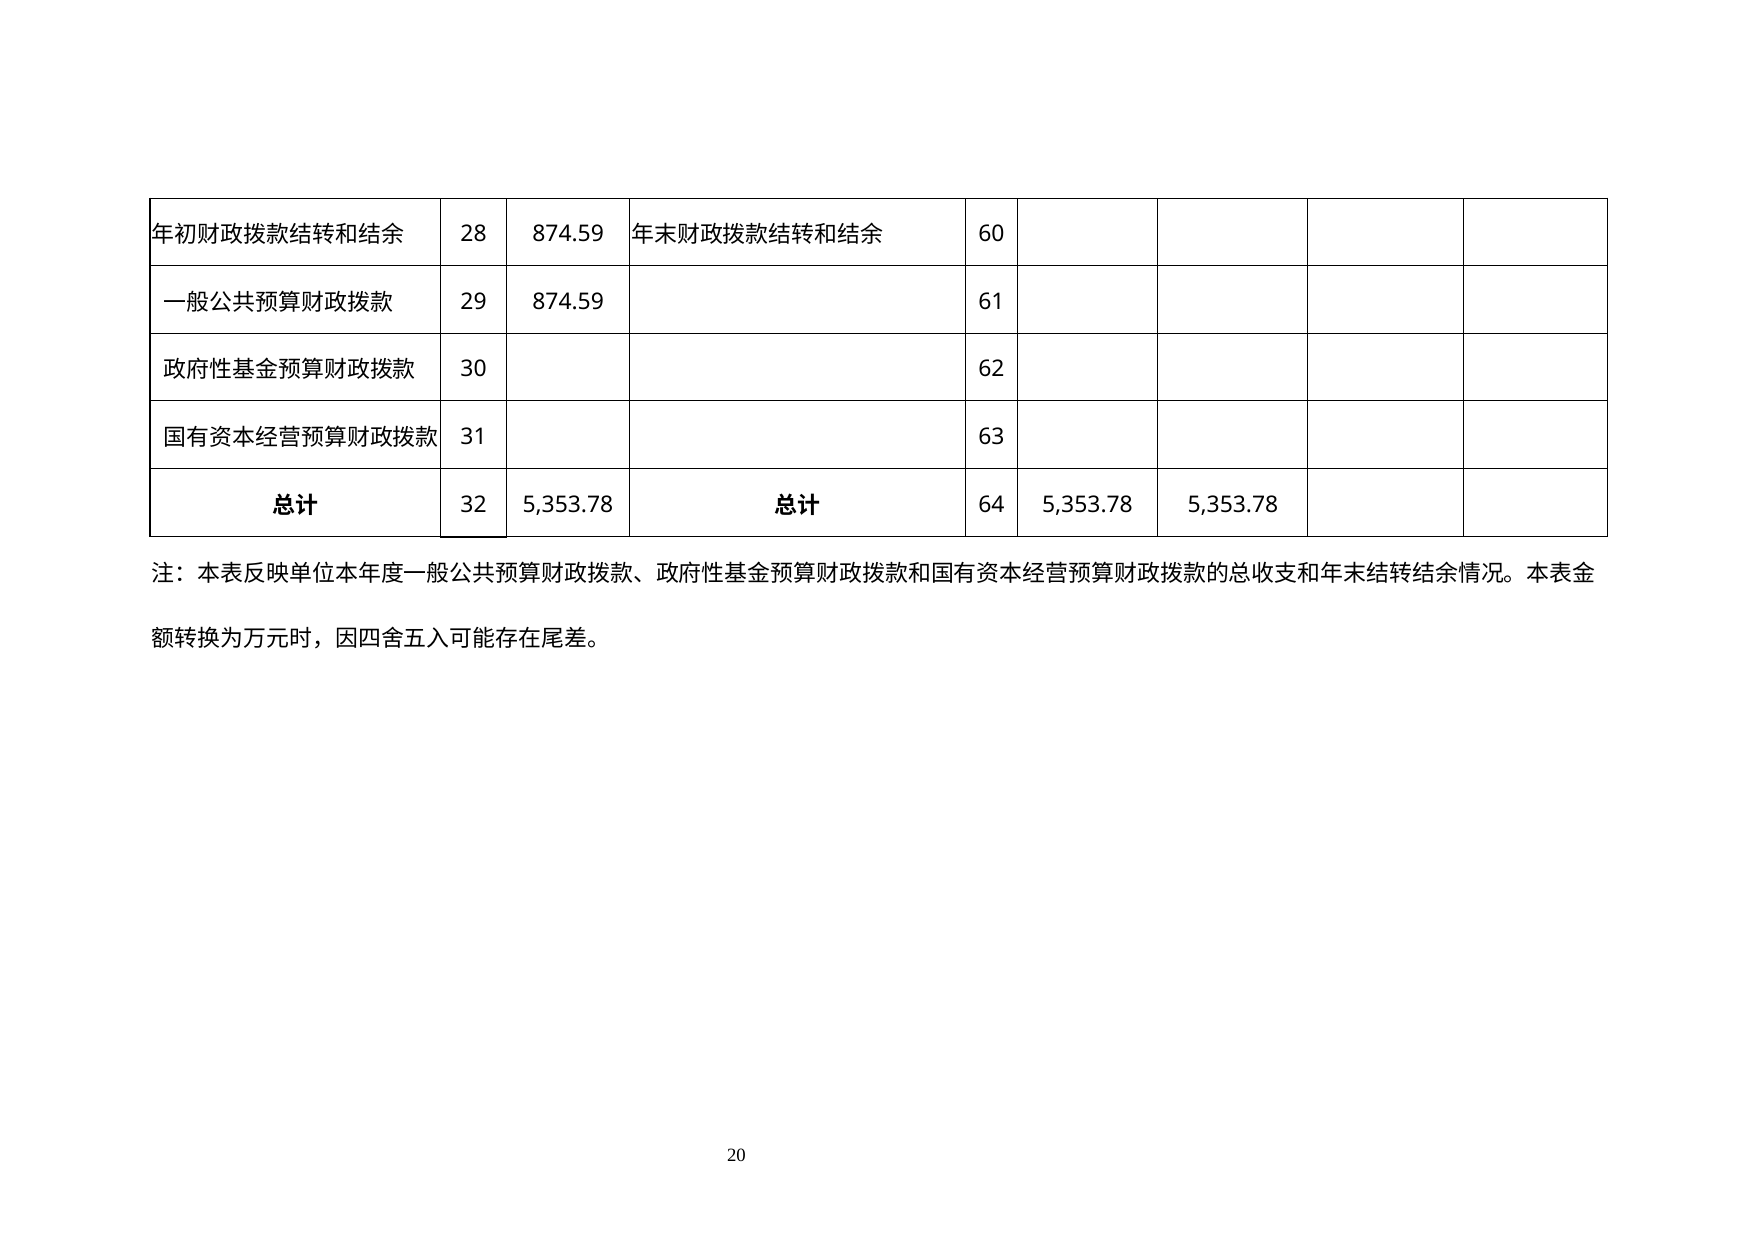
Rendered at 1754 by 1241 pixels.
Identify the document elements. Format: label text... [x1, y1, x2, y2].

table_cell 63 [966, 401, 1017, 468]
table_cell [1018, 334, 1157, 400]
table_cell [630, 266, 965, 333]
table_cell 总计 [630, 469, 965, 536]
table_cell 62 [966, 334, 1017, 400]
table_cell [1158, 266, 1307, 333]
table_cell 注：本表反映单位本年度一般公共预算财政拨款、政府性基金预算财政拨款和国有资本经营预算财政拨款的总收支和年末结转结余情况。本表金额转换为万元时，因四舍五入可能存在尾差。 [150, 537, 1608, 669]
table_cell [1308, 334, 1463, 400]
table_cell 年初财政拨款结转和结余 [151, 199, 440, 265]
table_cell [1308, 199, 1463, 265]
table_cell [1158, 199, 1307, 265]
table_cell 一般公共预算财政拨款 [151, 266, 440, 333]
table_cell [630, 401, 965, 468]
table_cell 32 [441, 469, 506, 536]
table_cell [1308, 266, 1463, 333]
table_cell 28 [441, 199, 506, 265]
table_cell 5,353.78 [1018, 469, 1157, 536]
table_cell 政府性基金预算财政拨款 [151, 334, 440, 400]
table_cell [1464, 469, 1607, 536]
table_cell [1464, 401, 1607, 468]
table_cell 874.59 [507, 266, 629, 333]
table_cell [1158, 401, 1307, 468]
table_cell [1464, 199, 1607, 265]
table_cell 29 [441, 266, 506, 333]
table_cell 5,353.78 [507, 469, 629, 536]
table_cell [1308, 401, 1463, 468]
table_cell [507, 401, 629, 468]
table_cell [1464, 334, 1607, 400]
table_cell [1018, 266, 1157, 333]
table_cell 国有资本经营预算财政拨款 [151, 401, 440, 468]
table_cell [1018, 401, 1157, 468]
table_cell 64 [966, 469, 1017, 536]
table_cell [1158, 334, 1307, 400]
table_cell 31 [441, 401, 506, 468]
table_cell 61 [966, 266, 1017, 333]
table_cell 年末财政拨款结转和结余 [630, 199, 965, 265]
table_cell [1464, 266, 1607, 333]
table_cell 60 [966, 199, 1017, 265]
table_cell 30 [441, 334, 506, 400]
table_cell [1308, 469, 1463, 536]
table_cell 总计 [151, 469, 440, 536]
table_cell [1018, 199, 1157, 265]
table_cell 874.59 [507, 199, 629, 265]
table_cell 5,353.78 [1158, 469, 1307, 536]
table_cell [507, 334, 629, 400]
table_cell [630, 334, 965, 400]
